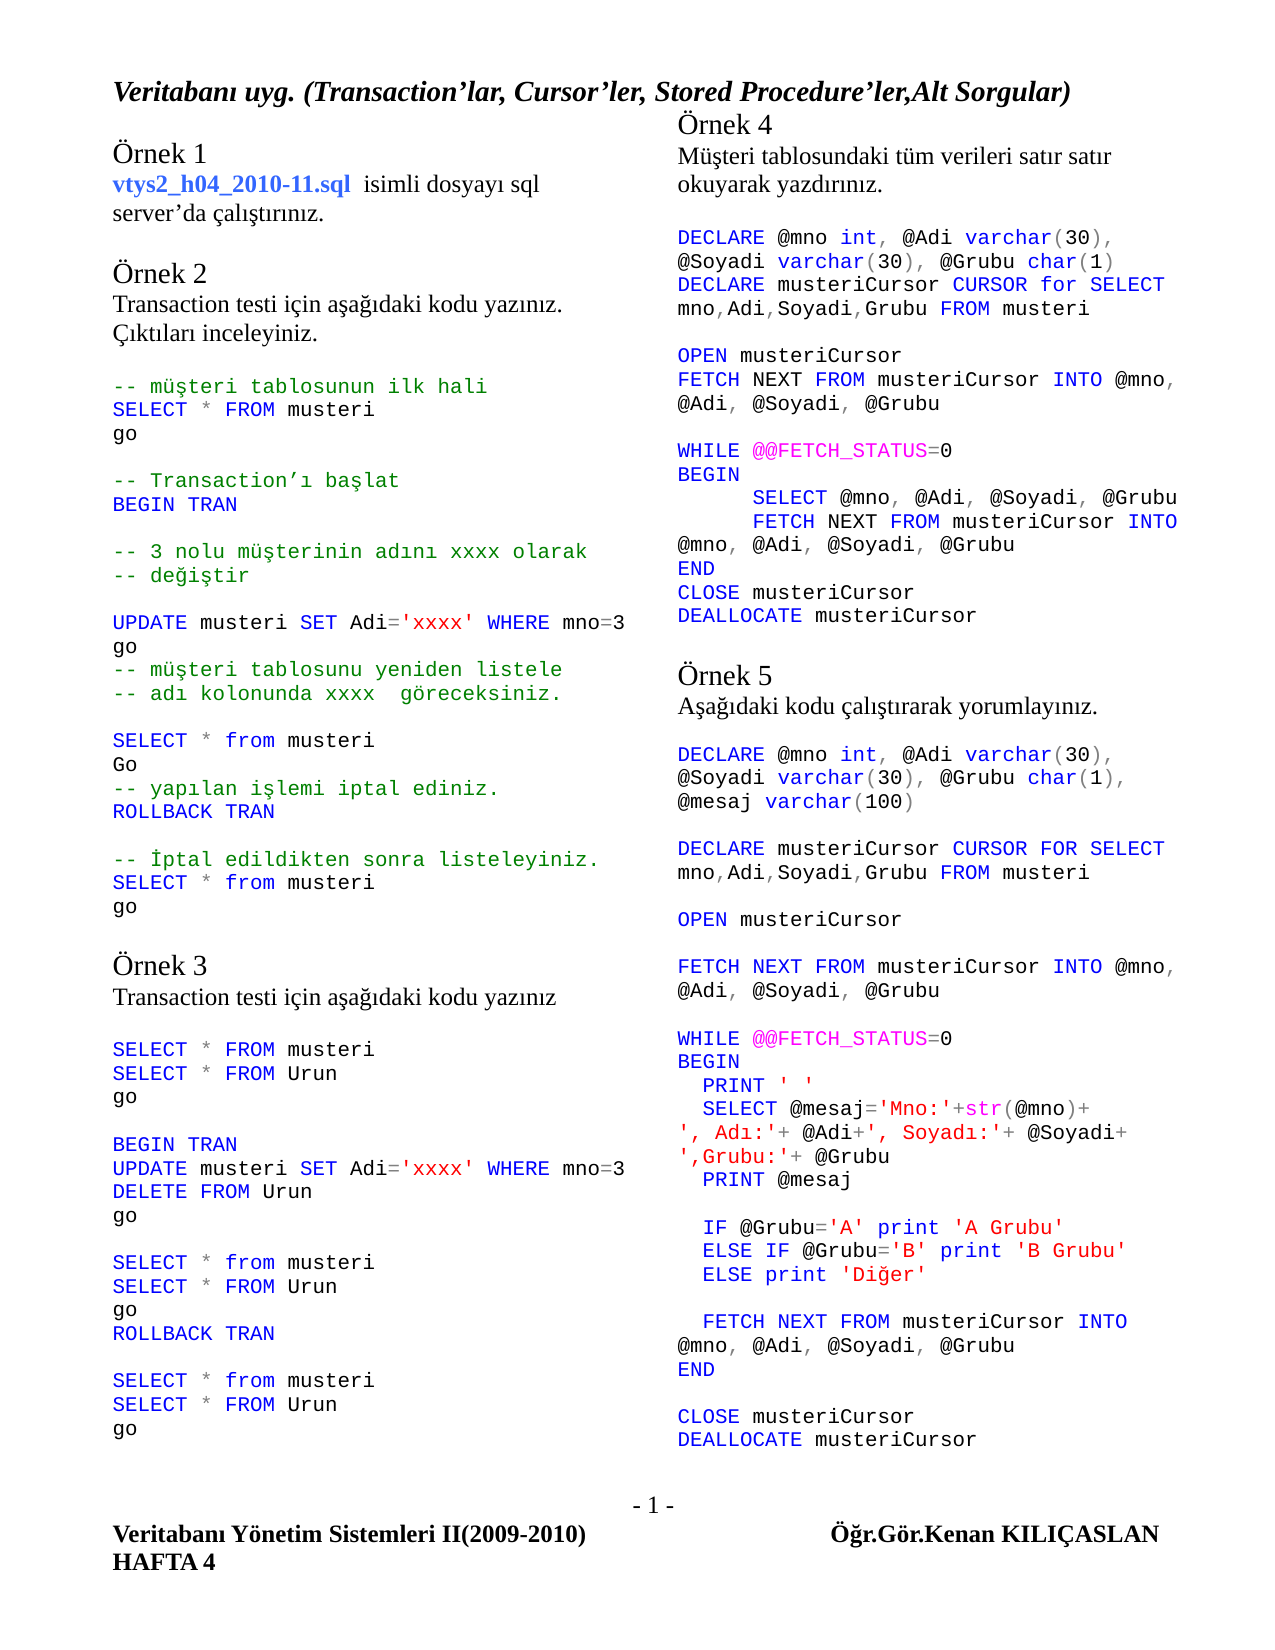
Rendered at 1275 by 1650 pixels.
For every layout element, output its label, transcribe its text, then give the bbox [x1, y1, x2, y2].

text Transaction testi için aşağıdaki kodu yazınız [112, 982, 635, 1011]
text SELECT * FROM musteri [112, 1039, 635, 1063]
text -- yapılan işlemi iptal ediniz. [112, 778, 635, 801]
text Örnek 1 [112, 136, 635, 169]
text UPDATE musteri SET Adi='xxxx' WHERE mno=3 [112, 1157, 635, 1181]
text ELSE IF @Grubu='B' print 'B Grubu' [677, 1240, 1200, 1264]
text Çıktıları inceleyiniz. [112, 318, 635, 347]
text SELECT * from musteri [112, 872, 635, 896]
text FETCH NEXT FROM musteriCursor INTO @mno, @Adi, @Soyadi, @Grubu [677, 369, 1200, 416]
text SELECT * FROM Urun [112, 1276, 635, 1299]
text SELECT * from musteri [112, 730, 635, 754]
text END [677, 558, 1200, 582]
text Örnek 4 [677, 107, 1200, 141]
text -- Transaction’ı başlat [112, 470, 635, 494]
text SELECT * FROM Urun [112, 1063, 635, 1087]
text Örnek 2 [112, 256, 635, 289]
text DELETE FROM Urun [112, 1181, 635, 1205]
text WHILE @@FETCH_STATUS=0 [677, 440, 1200, 463]
text ROLLBACK TRAN [112, 1323, 635, 1347]
text vtys2_h04_2010-11.sql isimli dosyayı sql server’da çalıştırınız. [112, 169, 635, 227]
text IF @Grubu='A' print 'A Grubu' [677, 1217, 1200, 1240]
text SELECT @mesaj='Mno:'+str(@mno)+ ', Adı:'+ @Adi+', Soyadı:'+ @Soyadi+ ',Grubu:'+ @Grubu [677, 1098, 1200, 1169]
text BEGIN TRAN [112, 1134, 635, 1157]
text go [112, 1299, 635, 1323]
text -- 3 nolu müşterinin adını xxxx olarak [112, 541, 635, 565]
text Transaction testi için aşağıdaki kodu yazınız. [112, 289, 635, 318]
text OPEN musteriCursor [677, 909, 1200, 933]
text go [112, 1087, 635, 1110]
text ELSE print 'Diğer' [677, 1264, 1200, 1288]
text BEGIN [677, 1051, 1200, 1075]
text Müşteri tablosundaki tüm verileri satır satır okuyarak yazdırınız. [677, 141, 1200, 198]
text go [112, 896, 635, 919]
text DECLARE @mno int, @Adi varchar(30), @Soyadi varchar(30), @Grubu char(1) [677, 227, 1200, 274]
text UPDATE musteri SET Adi='xxxx' WHERE mno=3 [112, 612, 635, 636]
text FETCH NEXT FROM musteriCursor INTO @mno, @Adi, @Soyadi, @Grubu [677, 957, 1200, 1004]
text ROLLBACK TRAN [112, 801, 635, 825]
text WHILE @@FETCH_STATUS=0 [677, 1027, 1200, 1051]
text Aşağıdaki kodu çalıştırarak yorumlayınız. [677, 691, 1200, 720]
text go [112, 636, 635, 659]
text -- müşteri tablosunu yeniden listele [112, 659, 635, 683]
text -- değiştir [112, 565, 635, 588]
text Go [112, 754, 635, 778]
text CLOSE musteriCursor [677, 1406, 1200, 1429]
text END [677, 1358, 1200, 1382]
text PRINT @mesaj [677, 1169, 1200, 1193]
text BEGIN TRAN [112, 494, 635, 517]
text DECLARE musteriCursor CURSOR for SELECT mno,Adi,Soyadi,Grubu FROM musteri [677, 274, 1200, 322]
text OPEN musteriCursor [677, 345, 1200, 369]
text go [112, 1418, 635, 1441]
text go [112, 423, 635, 447]
text DEALLOCATE musteriCursor [677, 1429, 1200, 1453]
text SELECT * from musteri [112, 1370, 635, 1394]
text Örnek 5 [677, 658, 1200, 691]
text DECLARE musteriCursor CURSOR FOR SELECT mno,Adi,Soyadi,Grubu FROM musteri [677, 838, 1200, 886]
text CLOSE musteriCursor [677, 582, 1200, 605]
text BEGIN [677, 463, 1200, 487]
text -- adı kolonunda xxxx göreceksiniz. [112, 683, 635, 707]
text FETCH NEXT FROM musteriCursor INTO @mno, @Adi, @Soyadi, @Grubu [677, 1311, 1200, 1358]
text PRINT ' ' [677, 1075, 1200, 1098]
text -- İptal edildikten sonra listeleyiniz. [112, 848, 635, 872]
text Örnek 3 [112, 948, 635, 982]
text SELECT * FROM Urun [112, 1394, 635, 1418]
text DECLARE @mno int, @Adi varchar(30), @Soyadi varchar(30), @Grubu char(1), @mesaj varchar(100) [677, 744, 1200, 815]
text SELECT * FROM musteri [112, 399, 635, 423]
text SELECT @mno, @Adi, @Soyadi, @Grubu [677, 487, 1200, 511]
text SELECT * from musteri [112, 1252, 635, 1276]
text FETCH NEXT FROM musteriCursor INTO @mno, @Adi, @Soyadi, @Grubu [677, 511, 1200, 558]
text DEALLOCATE musteriCursor [677, 605, 1200, 629]
text -- müşteri tablosunun ilk hali [112, 376, 635, 399]
text go [112, 1205, 635, 1228]
